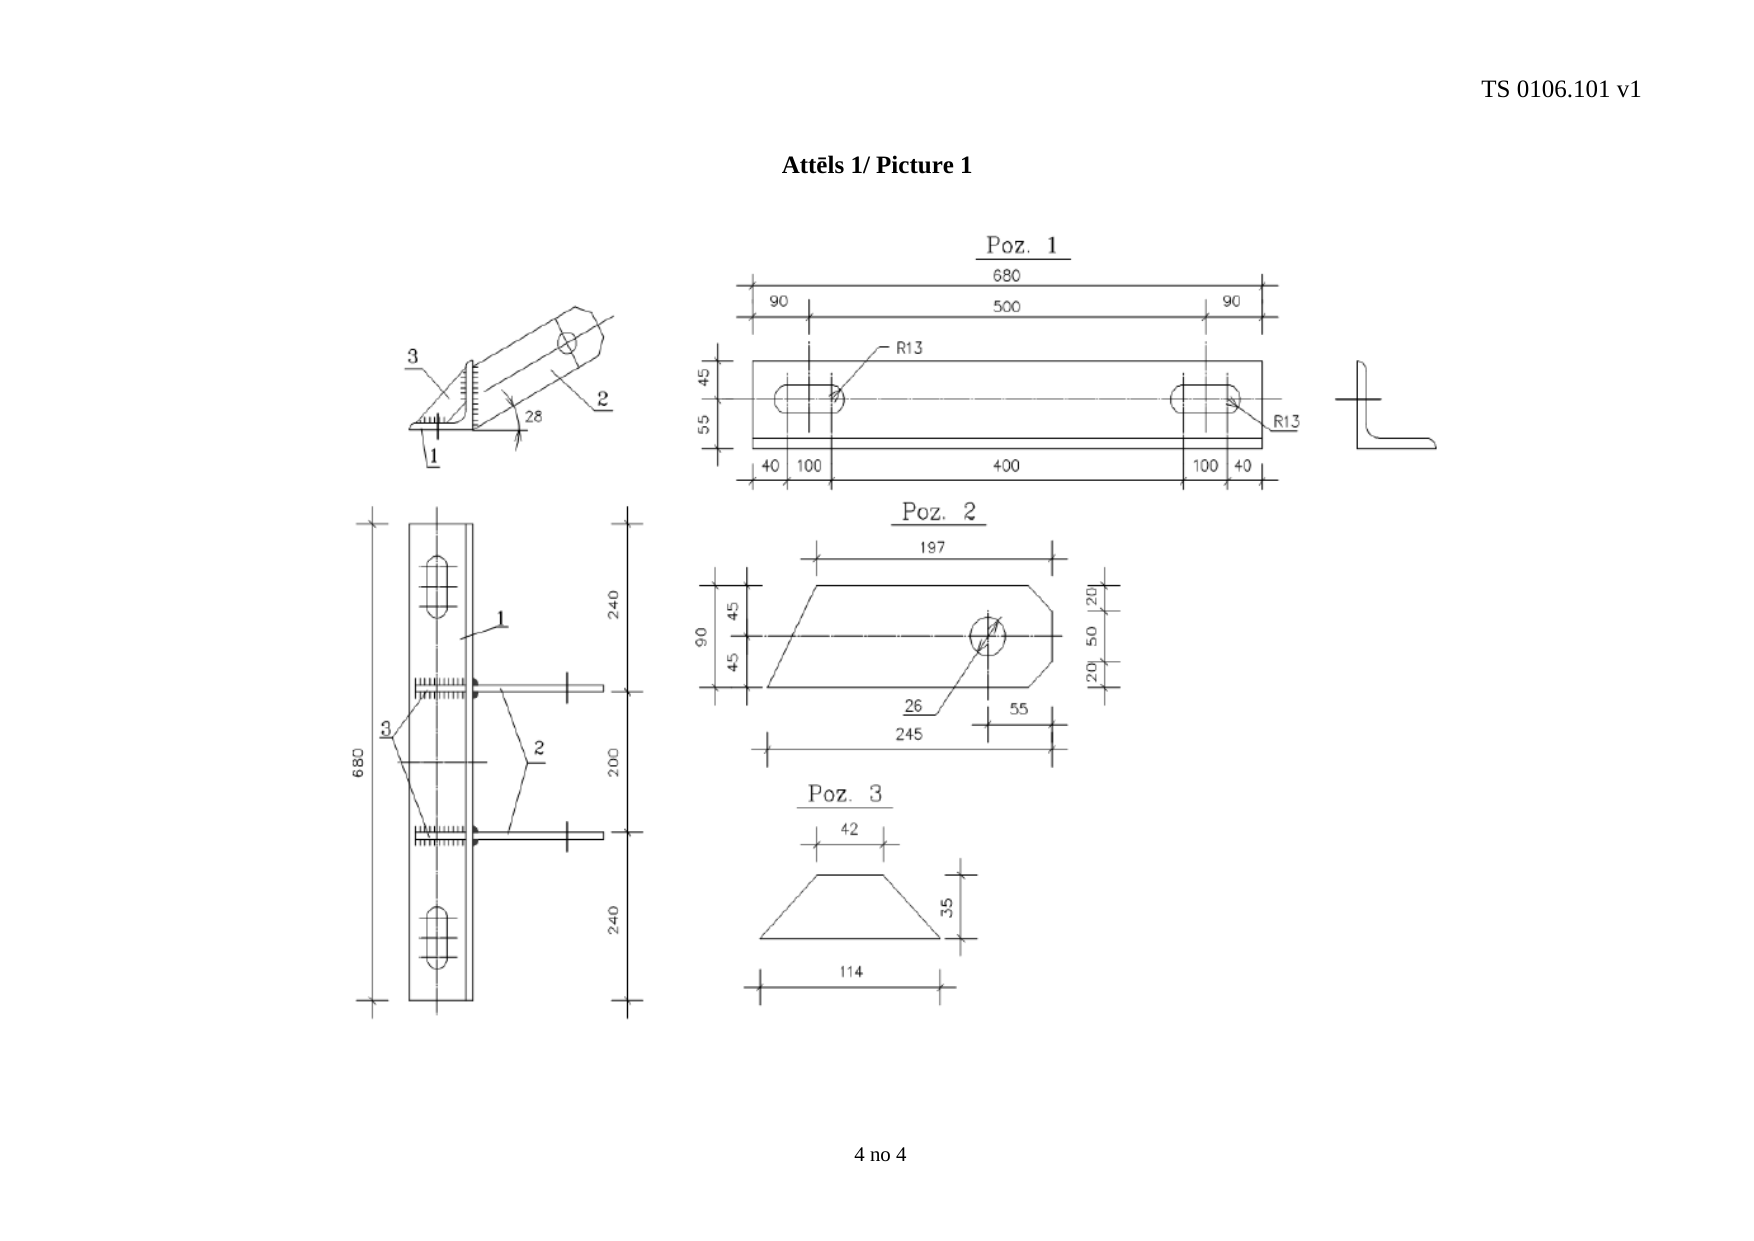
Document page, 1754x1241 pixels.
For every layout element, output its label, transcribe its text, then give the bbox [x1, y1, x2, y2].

title Attēls 1/ Picture 1 [112, 150, 1641, 179]
picture [297, 208, 1457, 1032]
